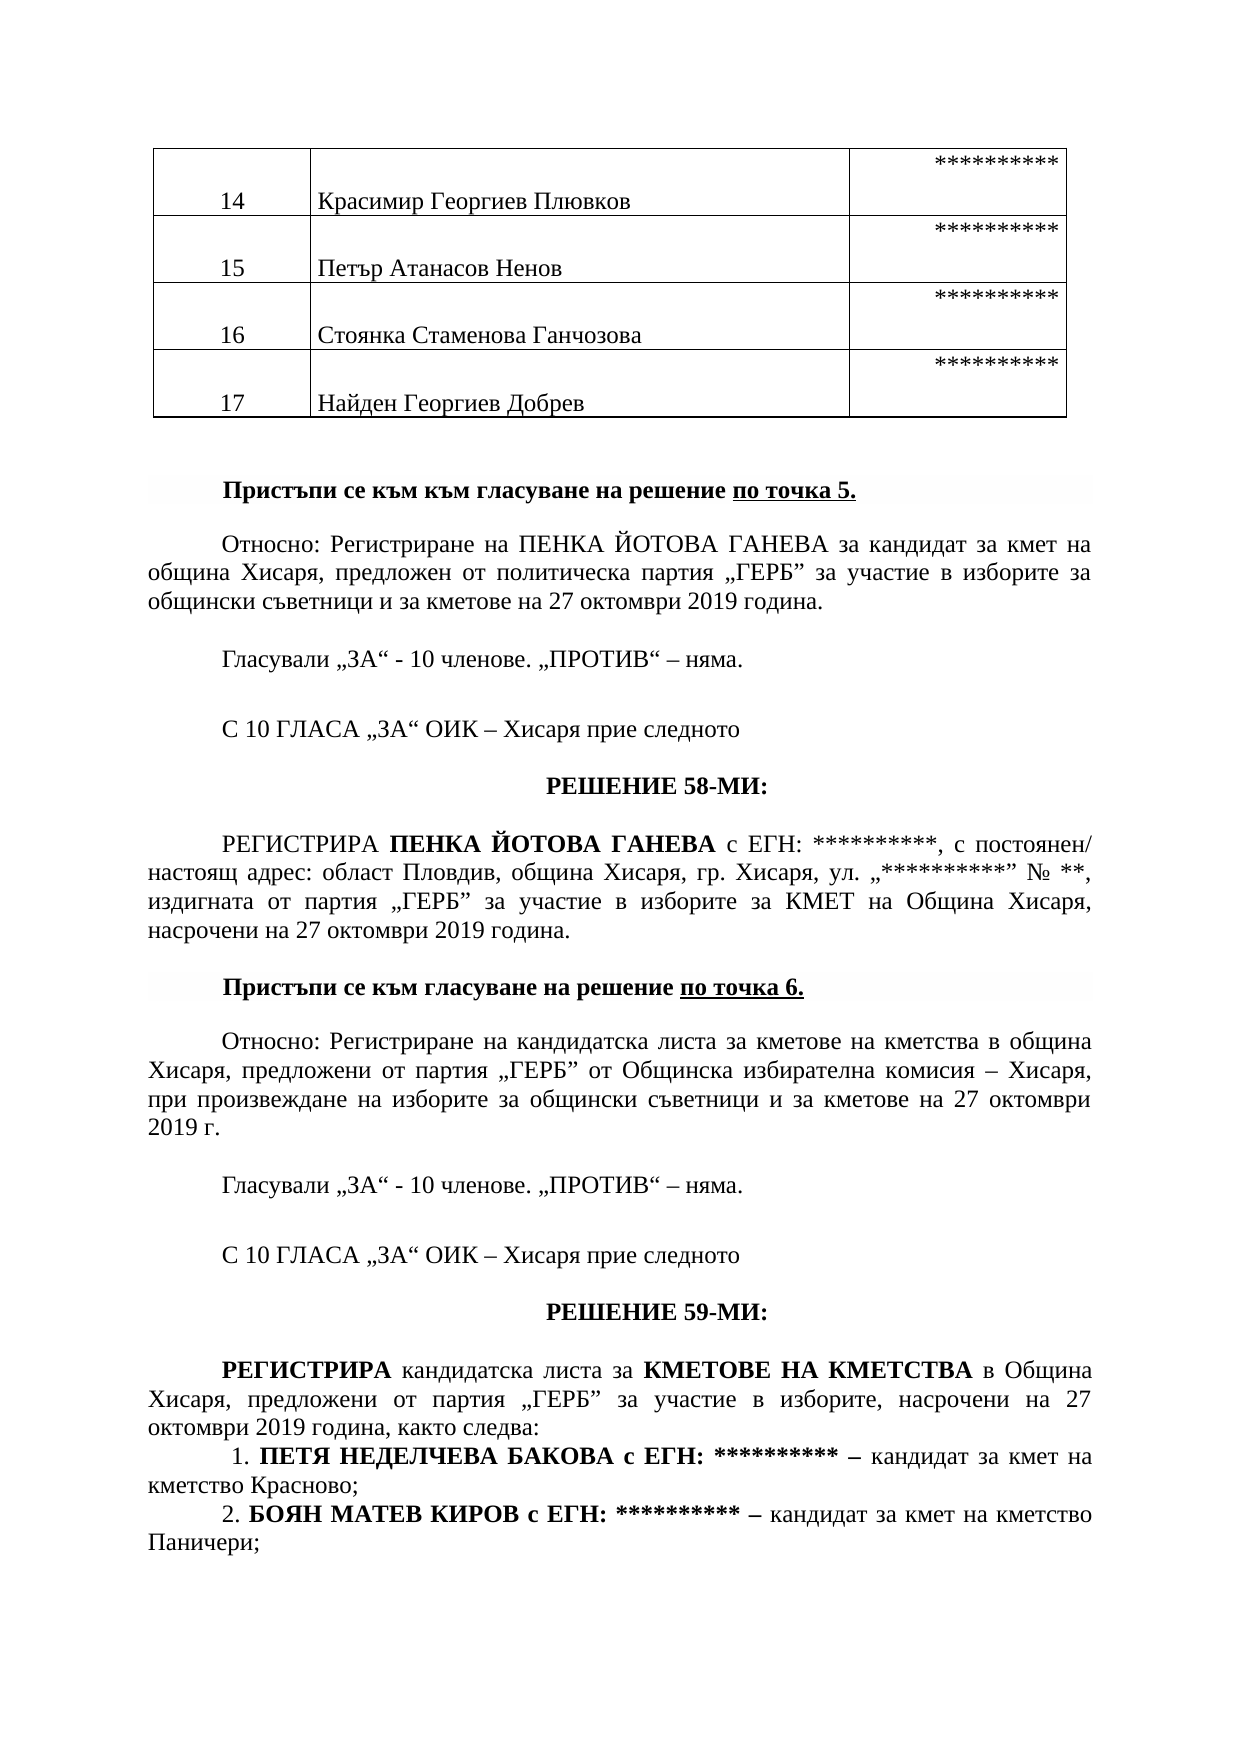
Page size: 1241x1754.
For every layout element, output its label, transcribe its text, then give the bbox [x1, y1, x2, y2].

text 2. БОЯН МАТЕВ КИРОВ с ЕГН: ********** – кандидат за кмет на кметство Паничери; [148, 1499, 1093, 1556]
table_cell Найден Георгиев Добрев [311, 350, 849, 416]
table_cell Стоянка Стаменова Ганчозова [311, 283, 849, 349]
text С 10 ГЛАСА „ЗА“ ОИК – Хисаря прие следното [148, 714, 1093, 742]
table_cell 15 [154, 216, 310, 282]
table_cell Красимир Георгиев Плювков [311, 149, 849, 215]
text Относно: Регистриране на ПЕНКА ЙОТОВА ГАНЕВА за кандидат за кмет на община Хисаря, предложен от политическа партия „ГЕРБ” за участие в изборите за общински съветници и за кметове на 27 октомври 2019 година. [148, 529, 1093, 615]
table_cell ********** [850, 283, 1066, 349]
table_cell 17 [154, 350, 310, 416]
text Пристъпи се към към гласуване на решение по точка 5. [148, 475, 1093, 504]
table_cell ********** [850, 216, 1066, 282]
table_cell ********** [850, 149, 1066, 215]
text С 10 ГЛАСА „ЗА“ ОИК – Хисаря прие следното [148, 1240, 1093, 1269]
text РЕГИСТРИРА ПЕНКА ЙОТОВА ГАНЕВА с ЕГН: **********, с постоянен/ настоящ адрес: област Пловдив, община Хисаря, гр. Хисаря, ул. „**********” № **, издигната от партия „ГЕРБ” за участие в изборите за КМЕТ на Община Хисаря, насрочени на 27 октомври 2019 година. [148, 829, 1093, 944]
text Гласували „ЗА“ - 10 членове. „ПРОТИВ“ – няма. [148, 1170, 1093, 1199]
text РЕШЕНИЕ 58-МИ: [148, 771, 1093, 800]
text РЕГИСТРИРА кандидатска листа за КМЕТОВЕ НА КМЕТСТВА в Община Хисаря, предложени от партия „ГЕРБ” за участие в изборите, насрочени на 27 октомври 2019 година, както следва: [148, 1355, 1093, 1441]
table_cell ********** [850, 350, 1066, 416]
table_cell Петър Атанасов Ненов [311, 216, 849, 282]
text Гласували „ЗА“ - 10 членове. „ПРОТИВ“ – няма. [148, 644, 1093, 672]
text 1. ПЕТЯ НЕДЕЛЧЕВА БАКОВА с ЕГН: ********** – кандидат за кмет на кметство Красново; [148, 1441, 1093, 1499]
text РЕШЕНИЕ 59-МИ: [148, 1297, 1093, 1326]
table_cell 16 [154, 283, 310, 349]
text Пристъпи се към гласуване на решение по точка 6. [148, 972, 1093, 1001]
text Относно: Регистриране на кандидатска листа за кметове на кметства в община Хисаря, предложени от партия „ГЕРБ” от Общинска избирателна комисия – Хисаря, при произвеждане на изборите за общински съветници и за кметове на 27 октомври 2019 г. [148, 1026, 1093, 1141]
table_cell 14 [154, 149, 310, 215]
